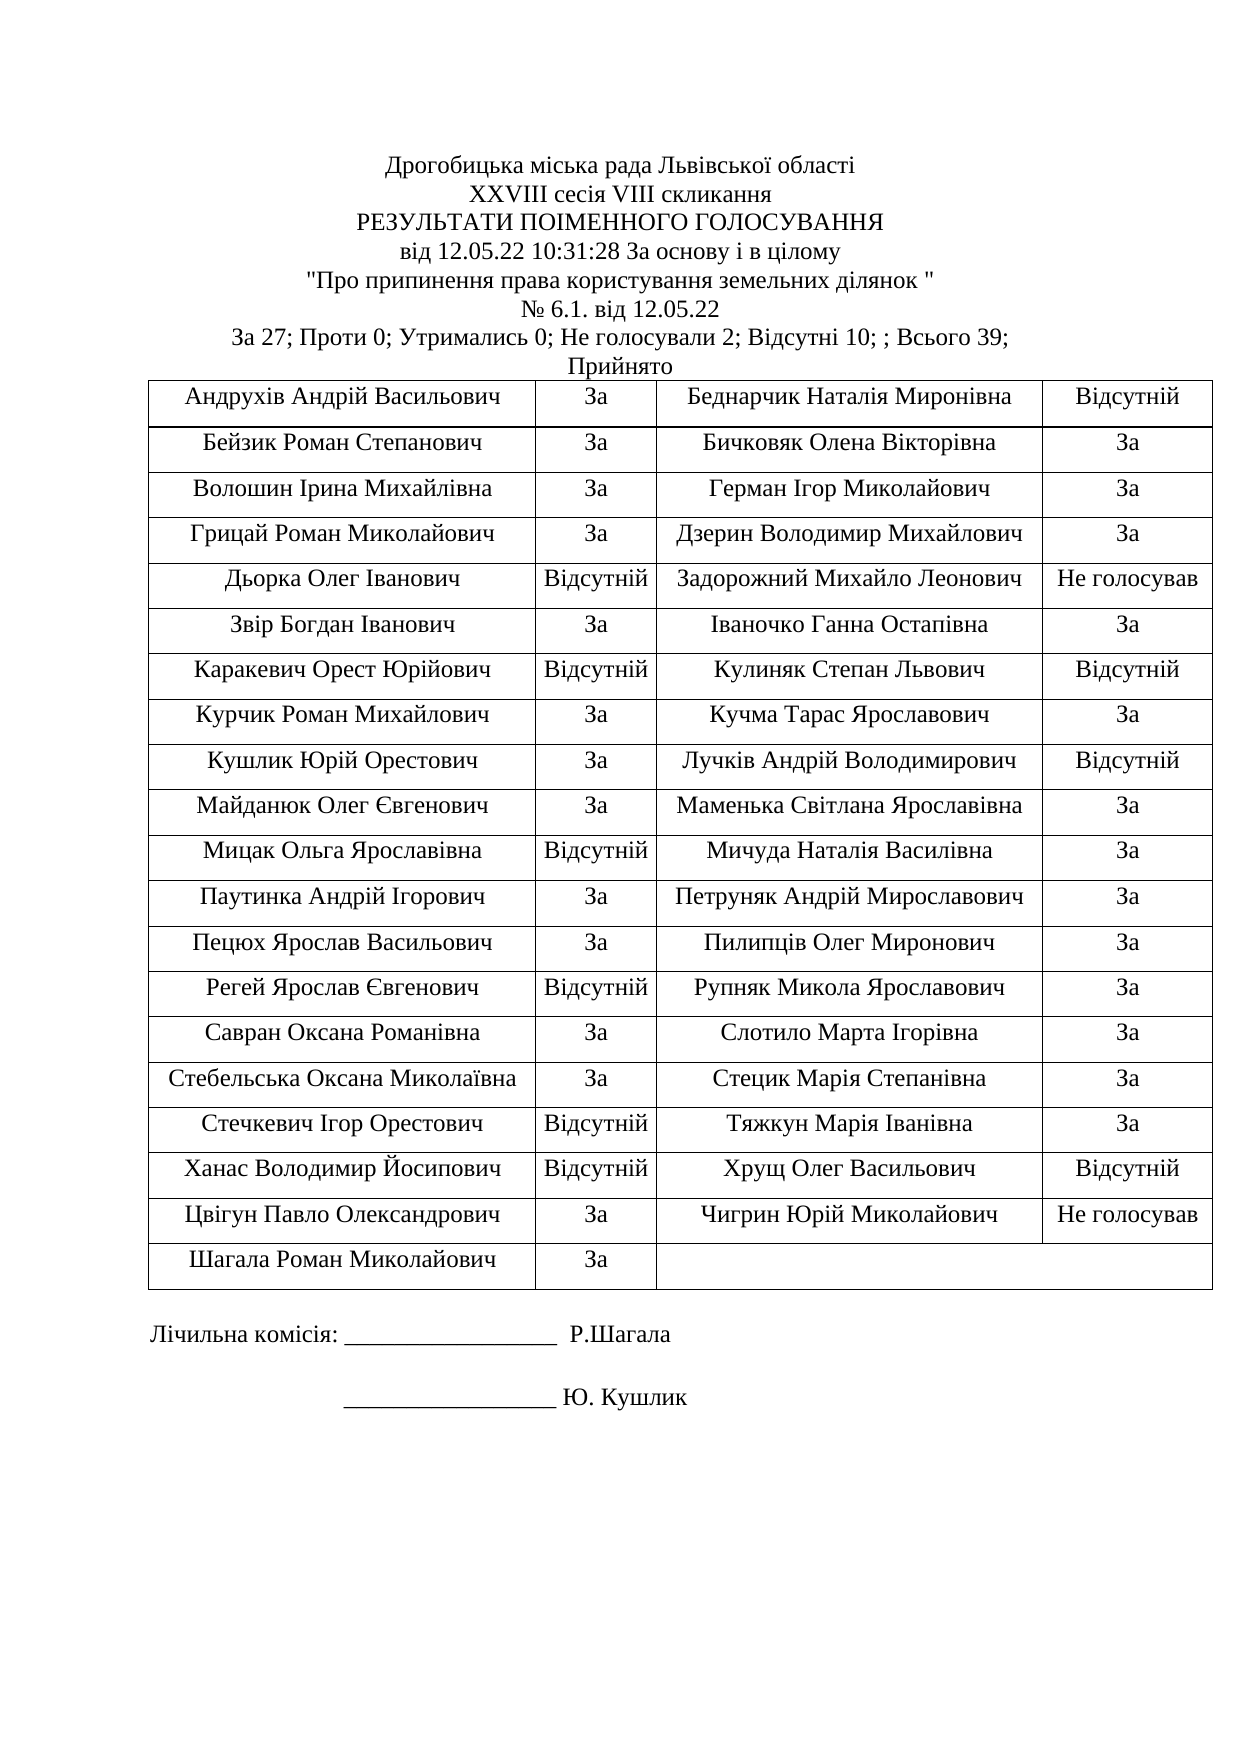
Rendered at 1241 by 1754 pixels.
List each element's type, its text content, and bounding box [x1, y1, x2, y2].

text XXVIII сесія VIII скликання [150, 179, 1090, 207]
table_cell Бичковяк Олена Вікторівна [657, 428, 1042, 472]
table_cell За [536, 1244, 656, 1289]
text № 6.1. від 12.05.22 [150, 294, 1090, 322]
table_cell Відсутній [536, 564, 656, 608]
table_cell Відсутній [536, 1108, 656, 1152]
table_cell Лучків Андрій Володимирович [657, 745, 1042, 789]
table_cell Відсутній [536, 972, 656, 1016]
table_cell Відсутній [1043, 1153, 1212, 1198]
table_cell За [536, 790, 656, 834]
table_header За [536, 381, 656, 426]
table_cell За [1043, 881, 1212, 926]
table_cell Шагала Роман Миколайович [149, 1244, 535, 1289]
text "Про припинення права користування земельних ділянок " [150, 265, 1090, 294]
table_cell За [536, 1063, 656, 1107]
table_cell За [1043, 473, 1212, 517]
table_cell Ханас Володимир Йосипович [149, 1153, 535, 1198]
table_cell [657, 1244, 1212, 1289]
table_cell За [1043, 1108, 1212, 1152]
table_cell Не голосував [1043, 564, 1212, 608]
table_cell Тяжкун Марія Іванівна [657, 1108, 1042, 1152]
table_cell За [1043, 1017, 1212, 1062]
table_cell Волошин Ірина Михайлівна [149, 473, 535, 517]
table_cell Дзерин Володимир Михайлович [657, 518, 1042, 562]
table_cell Петруняк Андрій Мирославович [657, 881, 1042, 926]
table_cell За [1043, 1063, 1212, 1107]
table_cell Паутинка Андрій Ігорович [149, 881, 535, 926]
table_cell За [536, 428, 656, 472]
table_cell Задорожний Михайло Леонович [657, 564, 1042, 608]
table_cell Іваночко Ганна Остапівна [657, 609, 1042, 653]
table_cell Відсутній [536, 654, 656, 698]
text Дрогобицька міська рада Львівської області [150, 150, 1090, 179]
table_cell Герман Ігор Миколайович [657, 473, 1042, 517]
table_cell Слотило Марта Ігорівна [657, 1017, 1042, 1062]
table_cell Кучма Тарас Ярославович [657, 700, 1042, 744]
table_cell За [536, 881, 656, 926]
table_cell За [1043, 790, 1212, 834]
table_cell За [1043, 972, 1212, 1016]
table_cell Стецик Марія Степанівна [657, 1063, 1042, 1107]
table_cell За [1043, 927, 1212, 971]
table_cell За [536, 700, 656, 744]
table_cell Дьорка Олег Іванович [149, 564, 535, 608]
table_cell Грицай Роман Миколайович [149, 518, 535, 562]
table_cell Цвігун Павло Олександрович [149, 1199, 535, 1243]
table_cell За [536, 745, 656, 789]
table_cell За [1043, 609, 1212, 653]
table_cell Відсутній [536, 1153, 656, 1198]
table_cell Майданюк Олег Євгенович [149, 790, 535, 834]
table_cell За [536, 1017, 656, 1062]
table_cell Відсутній [536, 836, 656, 880]
text _________________ Ю. Кушлик [150, 1382, 1090, 1411]
table_cell За [536, 1199, 656, 1243]
table_cell Пилипців Олег Миронович [657, 927, 1042, 971]
table_cell Не голосував [1043, 1199, 1212, 1243]
table_cell Регей Ярослав Євгенович [149, 972, 535, 1016]
text За 27; Проти 0; Утримались 0; Не голосували 2; Відсутні 10; ; Всього 39; [150, 322, 1090, 351]
table_cell Пецюх Ярослав Васильович [149, 927, 535, 971]
table_cell Відсутній [1043, 745, 1212, 789]
table_cell Відсутній [1043, 654, 1212, 698]
table_cell Стебельська Оксана Миколаївна [149, 1063, 535, 1107]
text Прийнято [150, 351, 1090, 380]
table_header Відсутній [1043, 381, 1212, 426]
table_cell За [536, 609, 656, 653]
table_cell За [536, 473, 656, 517]
table_cell За [1043, 700, 1212, 744]
table_cell Мичуда Наталія Василівна [657, 836, 1042, 880]
table_cell Стечкевич Ігор Орестович [149, 1108, 535, 1152]
table_cell Маменька Світлана Ярославівна [657, 790, 1042, 834]
table_cell Кулиняк Степан Львович [657, 654, 1042, 698]
table_cell За [1043, 518, 1212, 562]
table_cell Чигрин Юрій Миколайович [657, 1199, 1042, 1243]
table_cell За [1043, 428, 1212, 472]
table_cell Бейзик Роман Степанович [149, 428, 535, 472]
table_cell Рупняк Микола Ярославович [657, 972, 1042, 1016]
table_cell Хрущ Олег Васильович [657, 1153, 1042, 1198]
text Лічильна комісія: _________________ Р.Шагала [150, 1319, 1090, 1348]
table_cell За [536, 927, 656, 971]
table_cell Каракевич Орест Юрійович [149, 654, 535, 698]
text РЕЗУЛЬТАТИ ПОІМЕННОГО ГОЛОСУВАННЯ [150, 207, 1090, 236]
table_cell Савран Оксана Романівна [149, 1017, 535, 1062]
text від 12.05.22 10:31:28 За основу і в цілому [150, 236, 1090, 265]
table_header Андрухів Андрій Васильович [149, 381, 535, 426]
table_cell За [536, 518, 656, 562]
table_cell Кушлик Юрій Орестович [149, 745, 535, 789]
table_cell Мицак Ольга Ярославівна [149, 836, 535, 880]
table_header Беднарчик Наталія Миронівна [657, 381, 1042, 426]
table_cell Звір Богдан Іванович [149, 609, 535, 653]
table_cell Курчик Роман Михайлович [149, 700, 535, 744]
table_cell За [1043, 836, 1212, 880]
